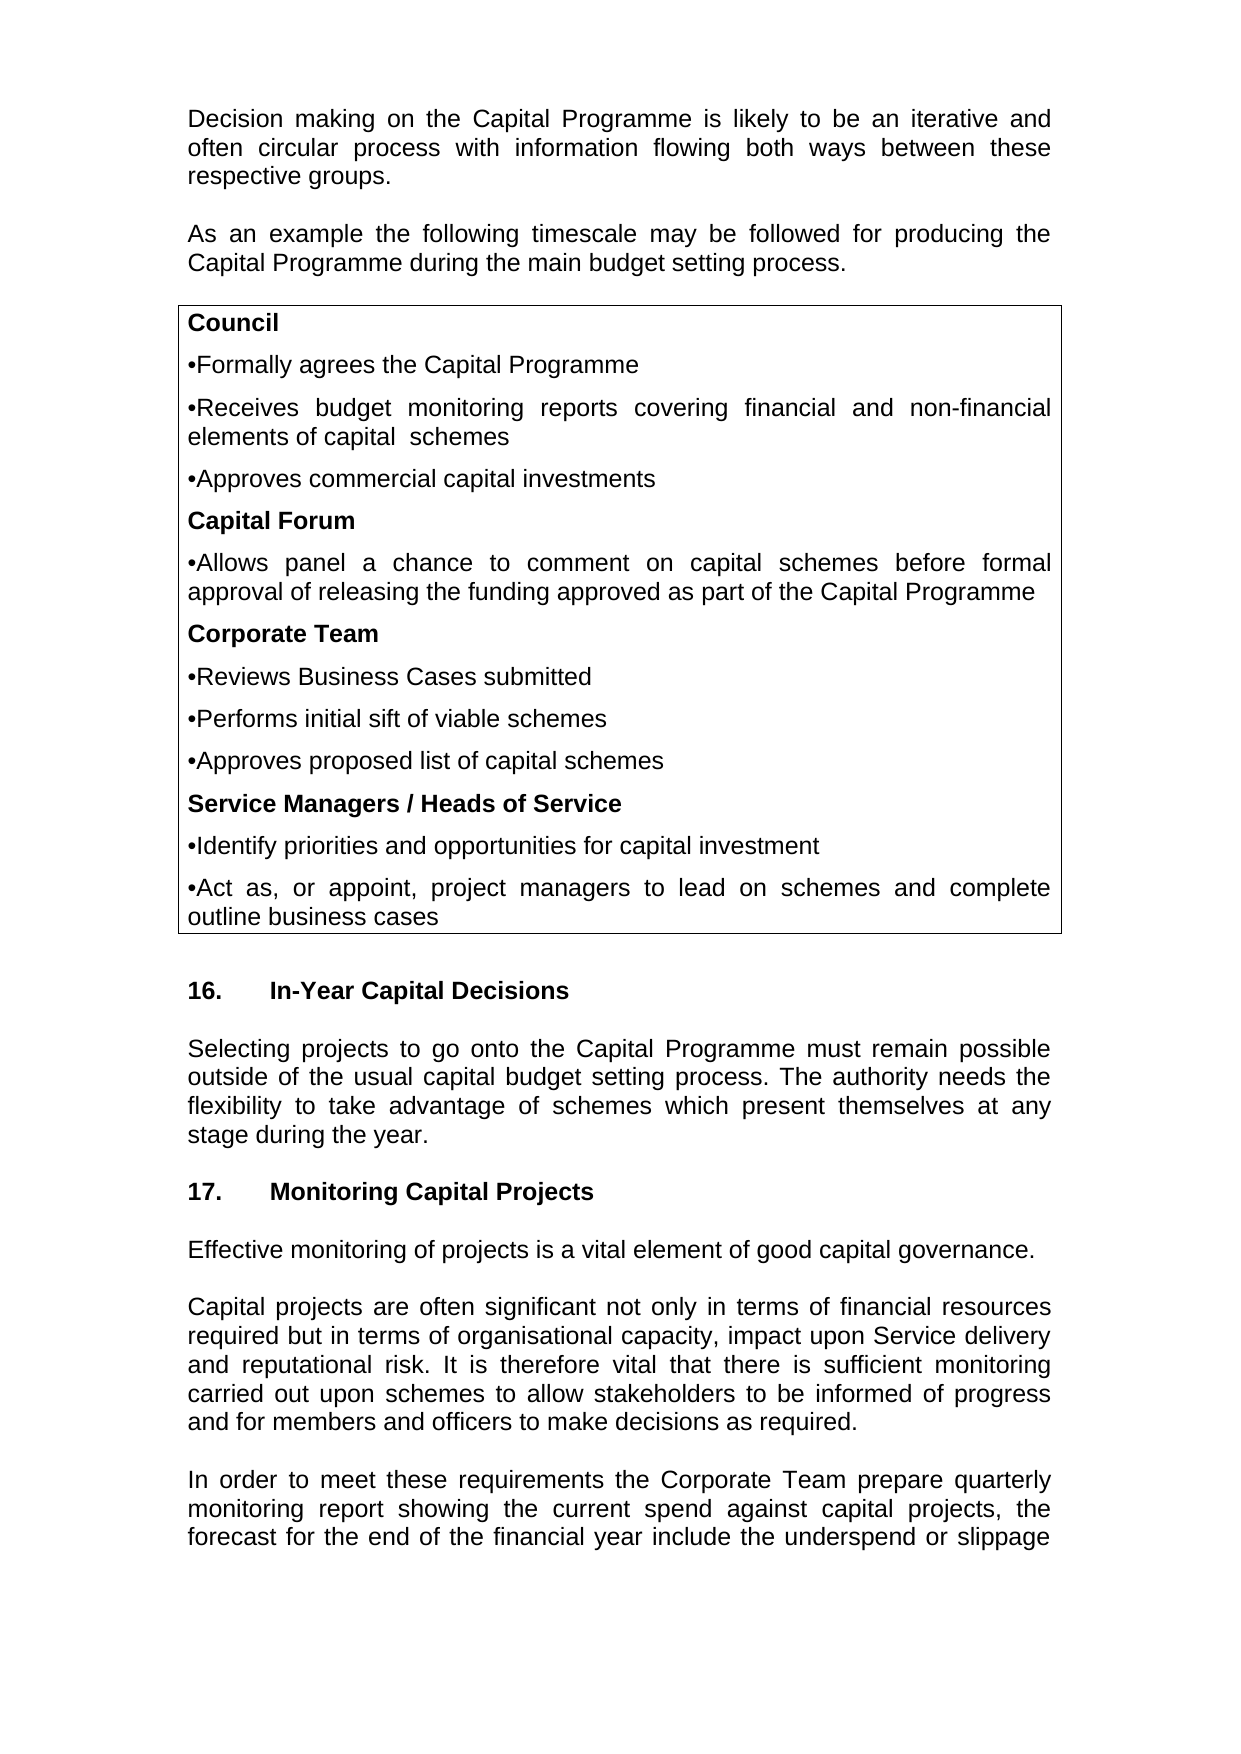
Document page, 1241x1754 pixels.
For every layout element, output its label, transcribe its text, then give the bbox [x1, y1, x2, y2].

text Decision making on the Capital Programme is likely to be an iterative and often circular process with information flowing both ways between these respective groups. [187, 104, 1053, 190]
text •Formally agrees the Capital Programme [179, 347, 1061, 379]
text Capital projects are often significant not only in terms of financial resources required but in terms of organisational capacity, impact upon Service delivery and reputational risk. It is therefore vital that there is sufficient monitoring carried out upon schemes to allow stakeholders to be informed of progress and for members and officers to make decisions as required. [187, 1292, 1053, 1436]
text •Identify priorities and opportunities for capital investment [179, 828, 1061, 859]
text Effective monitoring of projects is a vital element of good capital governance. [187, 1235, 1053, 1263]
text •Act as, or appoint, project managers to lead on schemes and complete outline business cases [179, 870, 1061, 933]
text •Approves proposed list of capital schemes [179, 743, 1061, 775]
text Council [179, 306, 1061, 337]
text Selecting projects to go onto the Capital Programme must remain possible outside of the usual capital budget setting process. The authority needs the flexibility to take advantage of schemes which present themselves at any stage during the year. [187, 1033, 1053, 1148]
text •Performs initial sift of viable schemes [179, 701, 1061, 733]
text Service Managers / Heads of Service [179, 785, 1061, 817]
text •Allows panel a chance to comment on capital schemes before formal approval of releasing the funding approved as part of the Capital Programme [179, 545, 1061, 606]
text •Reviews Business Cases submitted [179, 658, 1061, 690]
text •Approves commercial capital investments [179, 461, 1061, 492]
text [187, 1465, 1053, 1551]
text •Receives budget monitoring reports covering financial and non-financial elements of capital schemes [179, 389, 1061, 450]
text Corporate Team [179, 616, 1061, 648]
text As an example the following timescale may be followed for producing the Capital Programme during the main budget setting process. [187, 219, 1053, 276]
text 16. In-Year Capital Decisions [187, 976, 1053, 1005]
text 17. Monitoring Capital Projects [187, 1177, 1053, 1206]
text Capital Forum [179, 503, 1061, 535]
